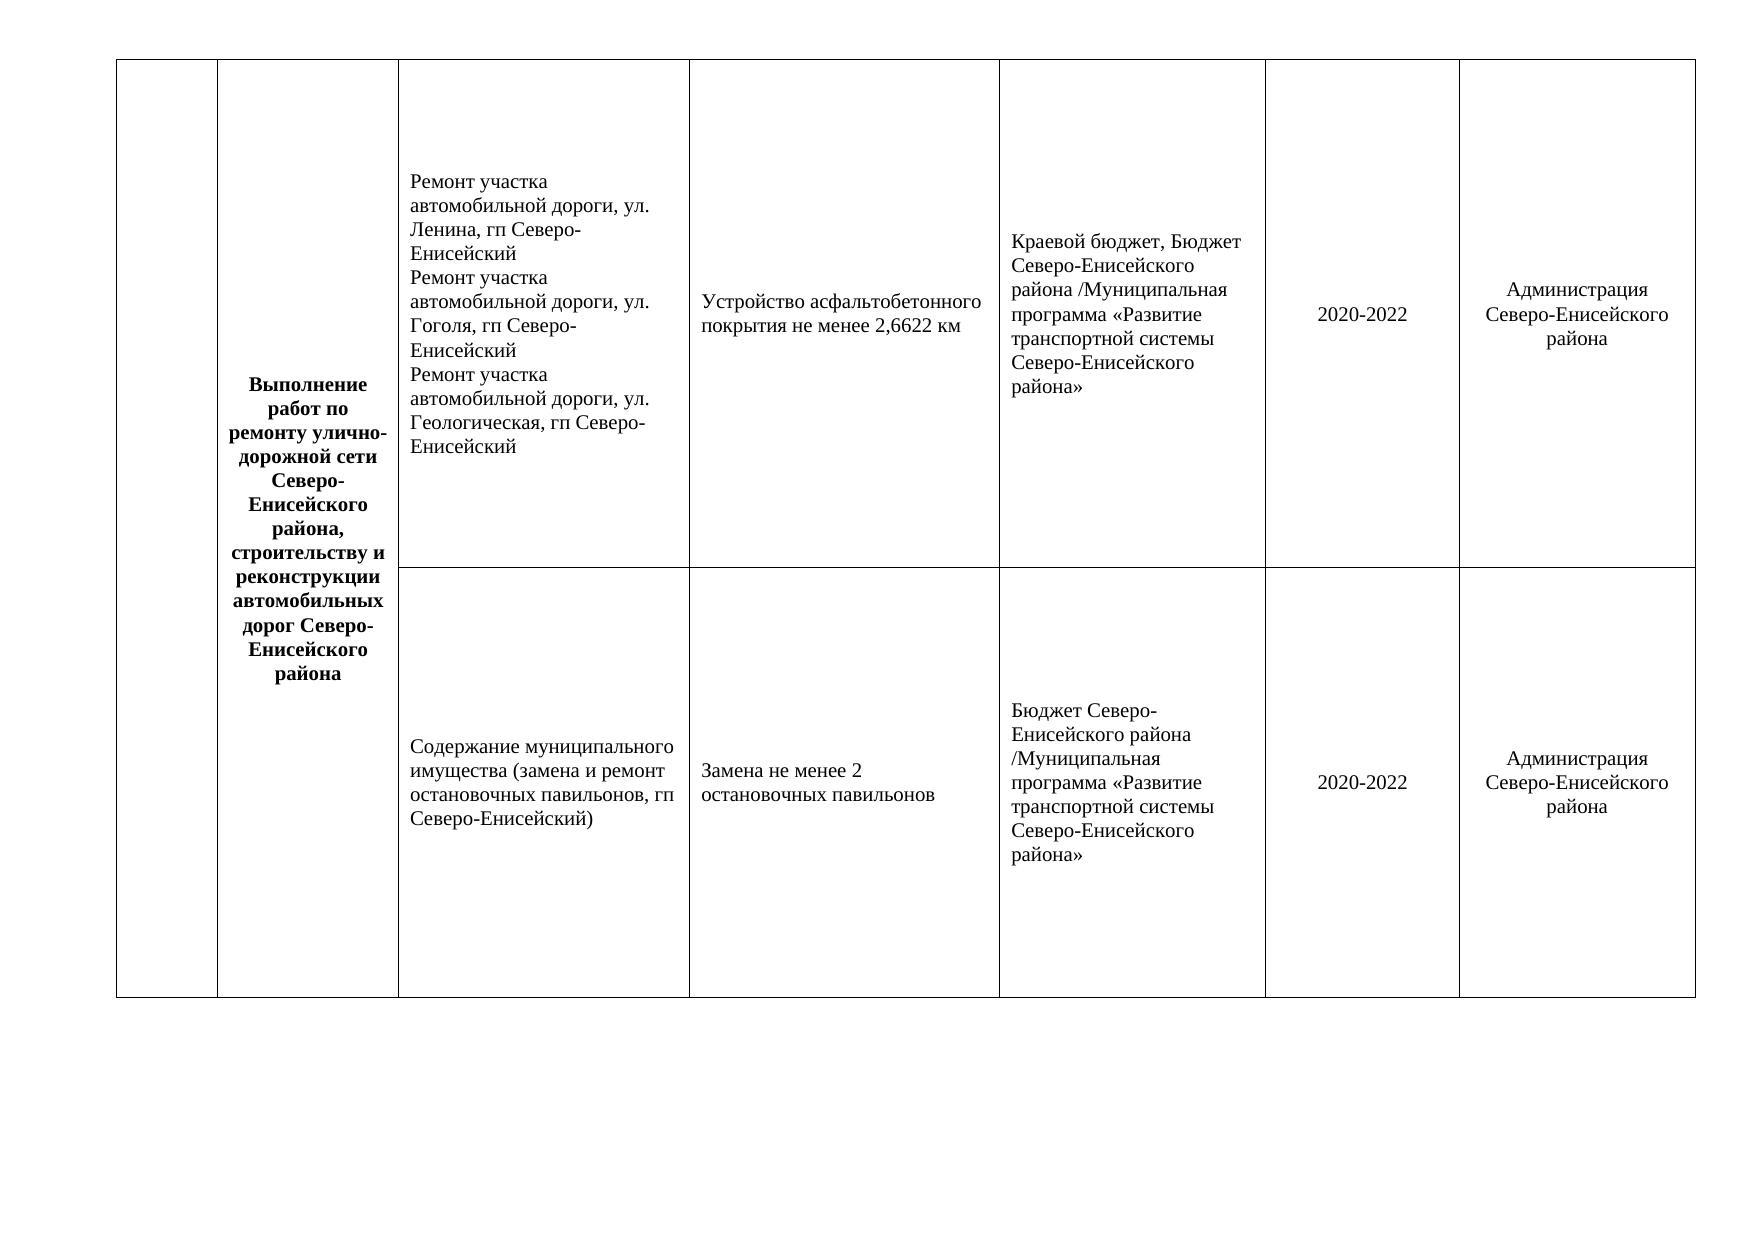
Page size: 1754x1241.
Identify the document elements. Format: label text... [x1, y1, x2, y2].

table_cell Ремонт участка автомобильной дороги, ул. Ленина, гп Северо-Енисейский Ремонт участка автомобильной дороги, ул. Гоголя, гп Северо-Енисейский Ремонт участка автомобильной дороги, ул. Геологическая, гп Северо-Енисейский [399, 60, 689, 567]
table_cell [117, 60, 217, 997]
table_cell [1460, 568, 1695, 997]
table_cell Устройство асфальтобетонного покрытия не менее 2,6622 км [690, 60, 999, 567]
table_cell 2020-2022 [1266, 60, 1459, 567]
table_cell Выполнение работ по ремонту улично-дорожной сети Северо-Енисейского района, строительству и реконструкции автомобильных дорог Северо-Енисейского района [218, 60, 398, 997]
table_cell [1000, 568, 1265, 997]
table_cell 2020-2022 [1266, 568, 1459, 997]
table_cell Краевой бюджет, Бюджет Северо-Енисейского района /Муниципальная программа «Развитие транспортной системы Северо-Енисейского района» [1000, 60, 1265, 567]
table_cell Замена не менее 2 остановочных павильонов [690, 568, 999, 997]
table_cell Содержание муниципального имущества (замена и ремонт остановочных павильонов, гп Северо-Енисейский) [399, 568, 689, 997]
table_cell Администрация Северо-Енисейского района [1460, 60, 1695, 567]
